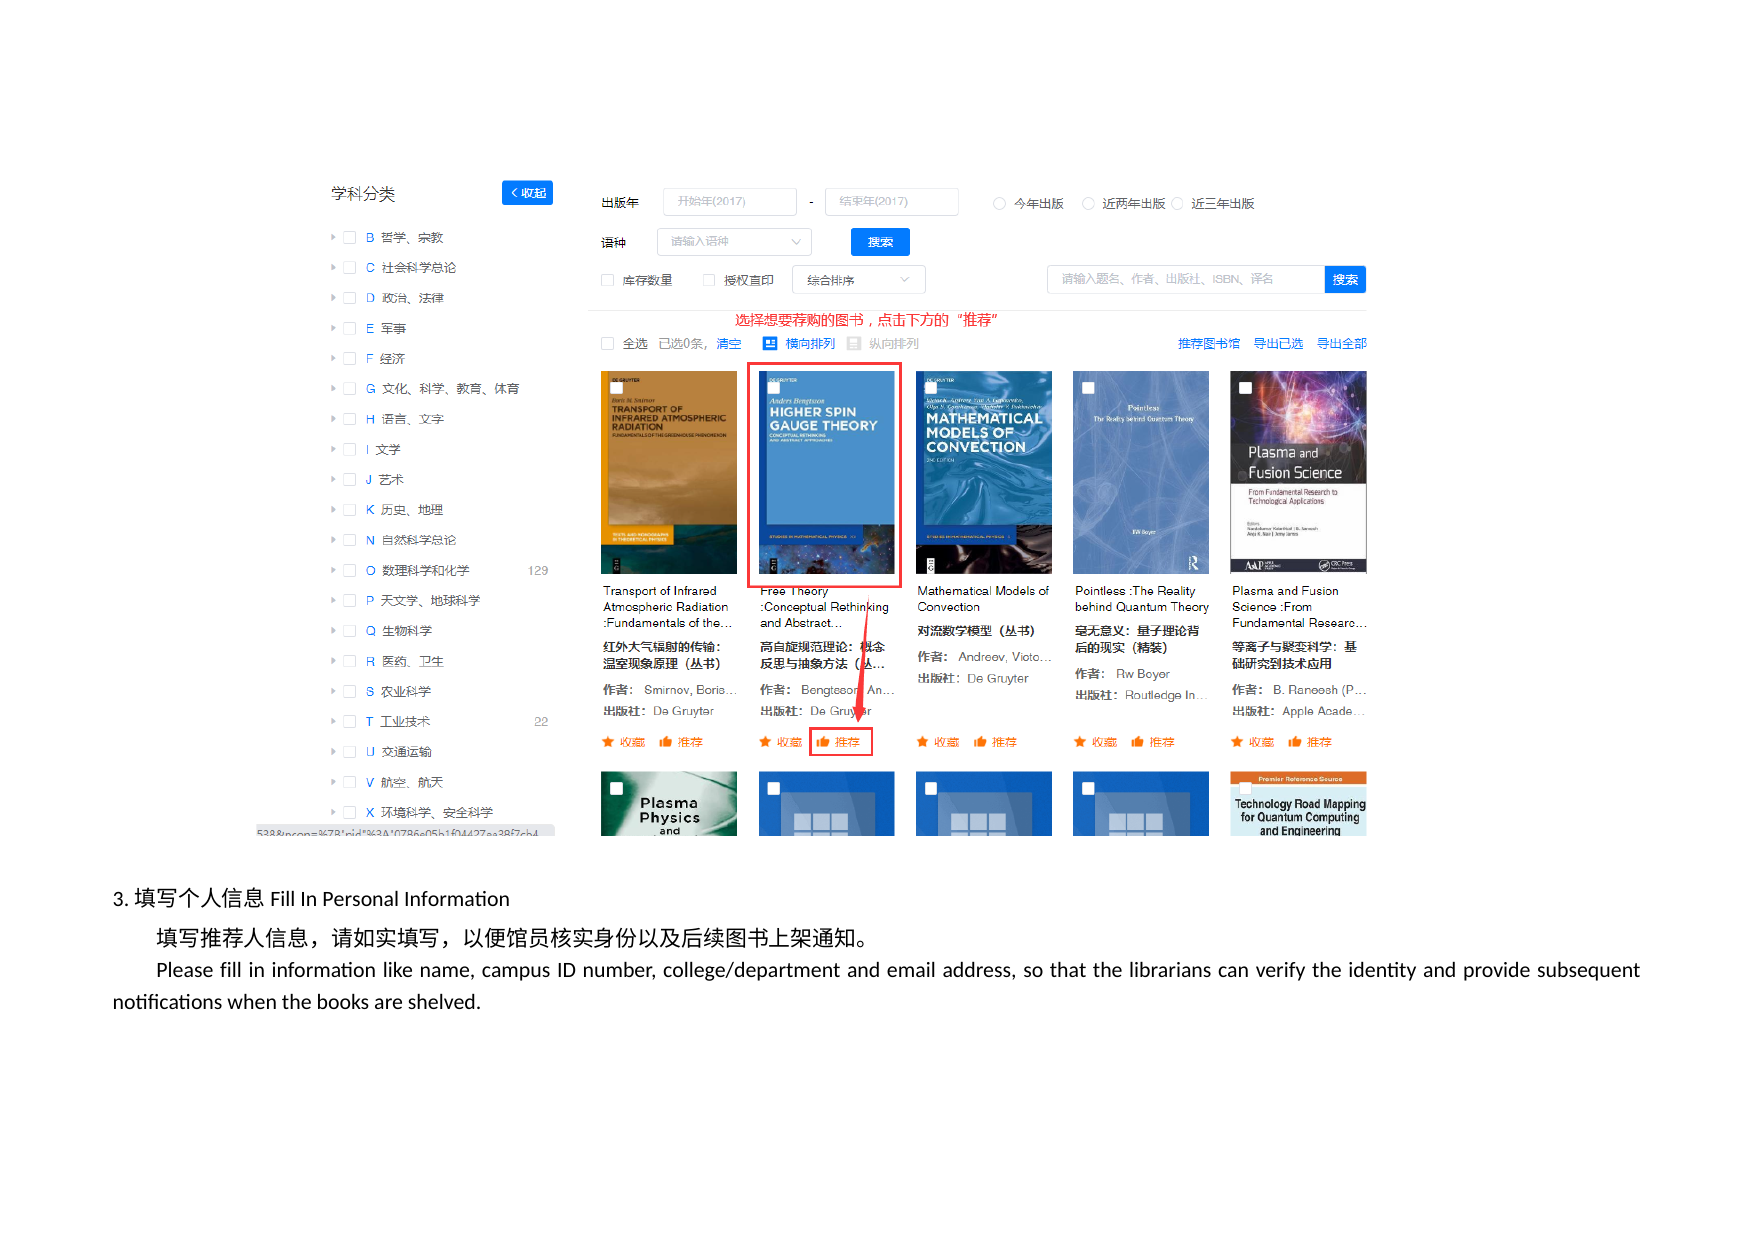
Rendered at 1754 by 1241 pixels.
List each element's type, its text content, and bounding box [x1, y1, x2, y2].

picture [256, 165, 1498, 836]
subtitle 填写个人信息 Fill In Personal Information [112, 880, 1641, 913]
text Please fill in information like name, campus ID number, college/department and email address, so that the librarians can verify the identity and provide subsequent notifications when the books are shelved. [112, 953, 1641, 1018]
text 填写推荐人信息，请如实填写，以便馆员核实身份以及后续图书上架通知。 [112, 921, 1641, 953]
